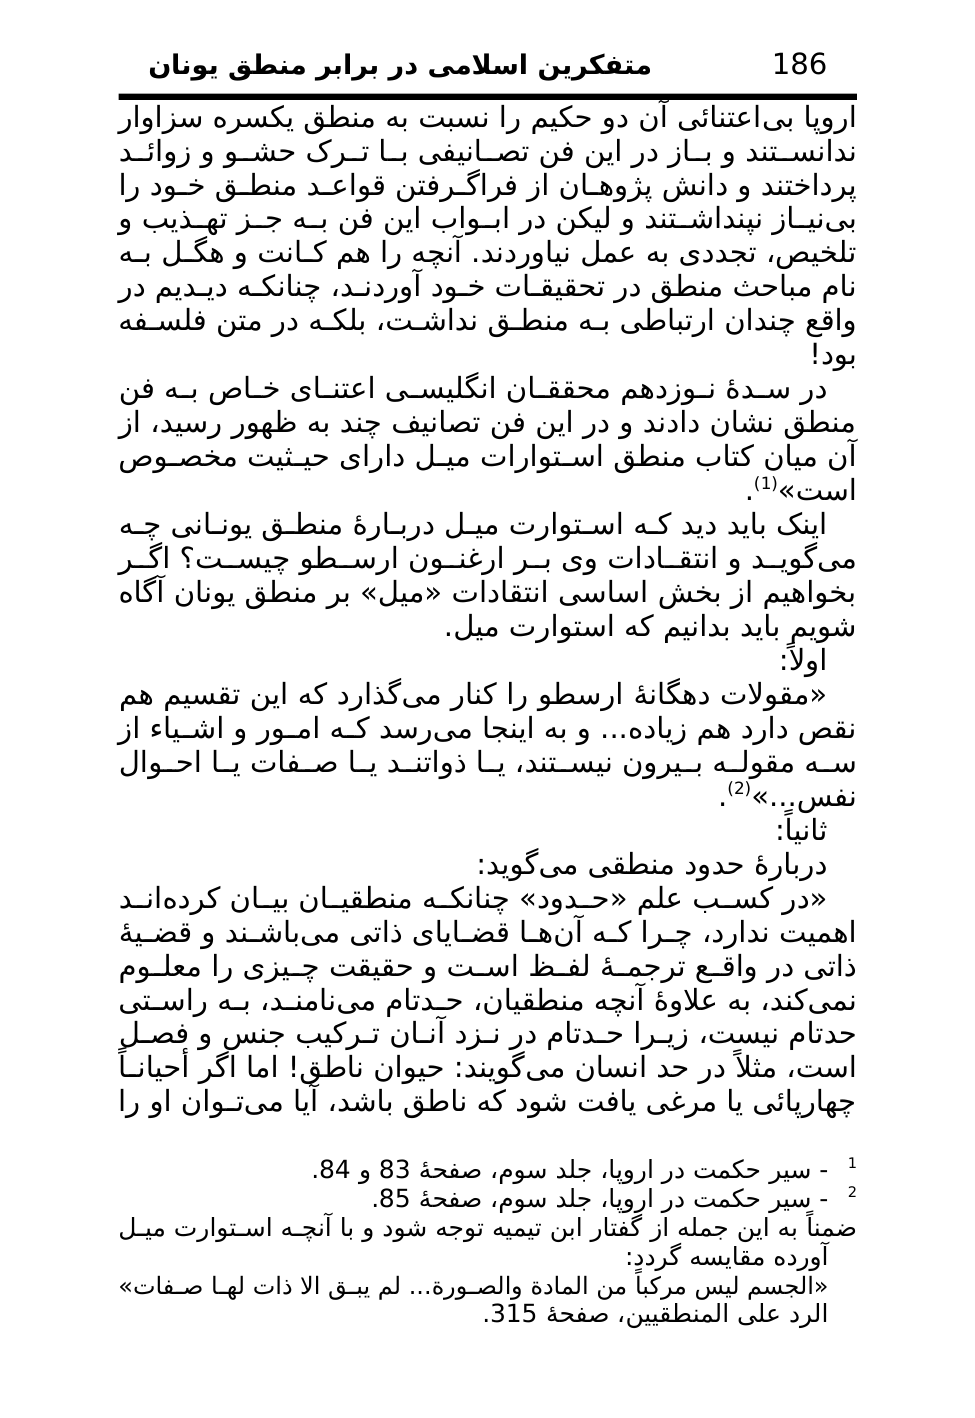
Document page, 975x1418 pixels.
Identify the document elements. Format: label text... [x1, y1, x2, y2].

text اولاً: [118, 643, 857, 677]
text دربارۀ حدود منطقی می‌گوید: [118, 847, 857, 881]
text ثانیاً: [118, 813, 857, 847]
text در سدۀ نوزدهم محققان انگلیسی اعتنای خاص به فن منطق نشان دادند و در این فن تصانیف چند به ظهور رسید، از آن میان کتاب منطق استوارات میل دارای حیثیت مخصوص است»(). [118, 372, 857, 507]
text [118, 881, 857, 1119]
text و در سدۀ هفدهم فرنسیس بیکن انگلیسی و دکارت فرانسوی که هریک به وجهی تجدیدکنندۀ علم و فلسفه بودند دربارۀ منطق عقایدی اظهار نمودند و آن را برای کسب علم تقریباً بی‌حاصل دانستند... پس از بیکن و دکارت دانشمندان اروپا بی‌اعتنائی آن دو حکیم را نسبت به منطق یکسره سزاوار ندانستند و باز در این فن تصانیفی با ترک حشو و زوائد پرداختند و دانش پژوهان از فراگرفتن قواعد منطق خود را بی‌نیاز نپنداشتند و لیکن در ابواب این فن به جز تهذیب و تلخیص، تجددی به عمل نیاوردند. آنچه را هم کانت و هگل به نام مباحث منطق در تحقیقات خود آوردند، چنانکه دیدیم در واقع چندان ارتباطی به منطق نداشت، بلکه در متن فلسفه بود! [118, 100, 857, 372]
text «مقولات دهگانۀ ارسطو را کنار می‌گذارد که این تقسیم هم نقص دارد هم زیاده... و به اینجا می‌رسد که امور و اشیاء از سه مقوله بیرون نیستند، یا ذواتند یا صفات یا احوال نفس...»(). [118, 677, 857, 813]
text اینک باید دید که استوارت میل دربارۀ منطق یونانی چه می‌گوید و انتقادات وی بر ارغنون ارسطو چیست؟ اگر بخواهیم از بخش اساسی انتقادات «میل» بر منطق یونان آگاه شویم باید بدانیم که استوارت میل. [118, 507, 857, 643]
